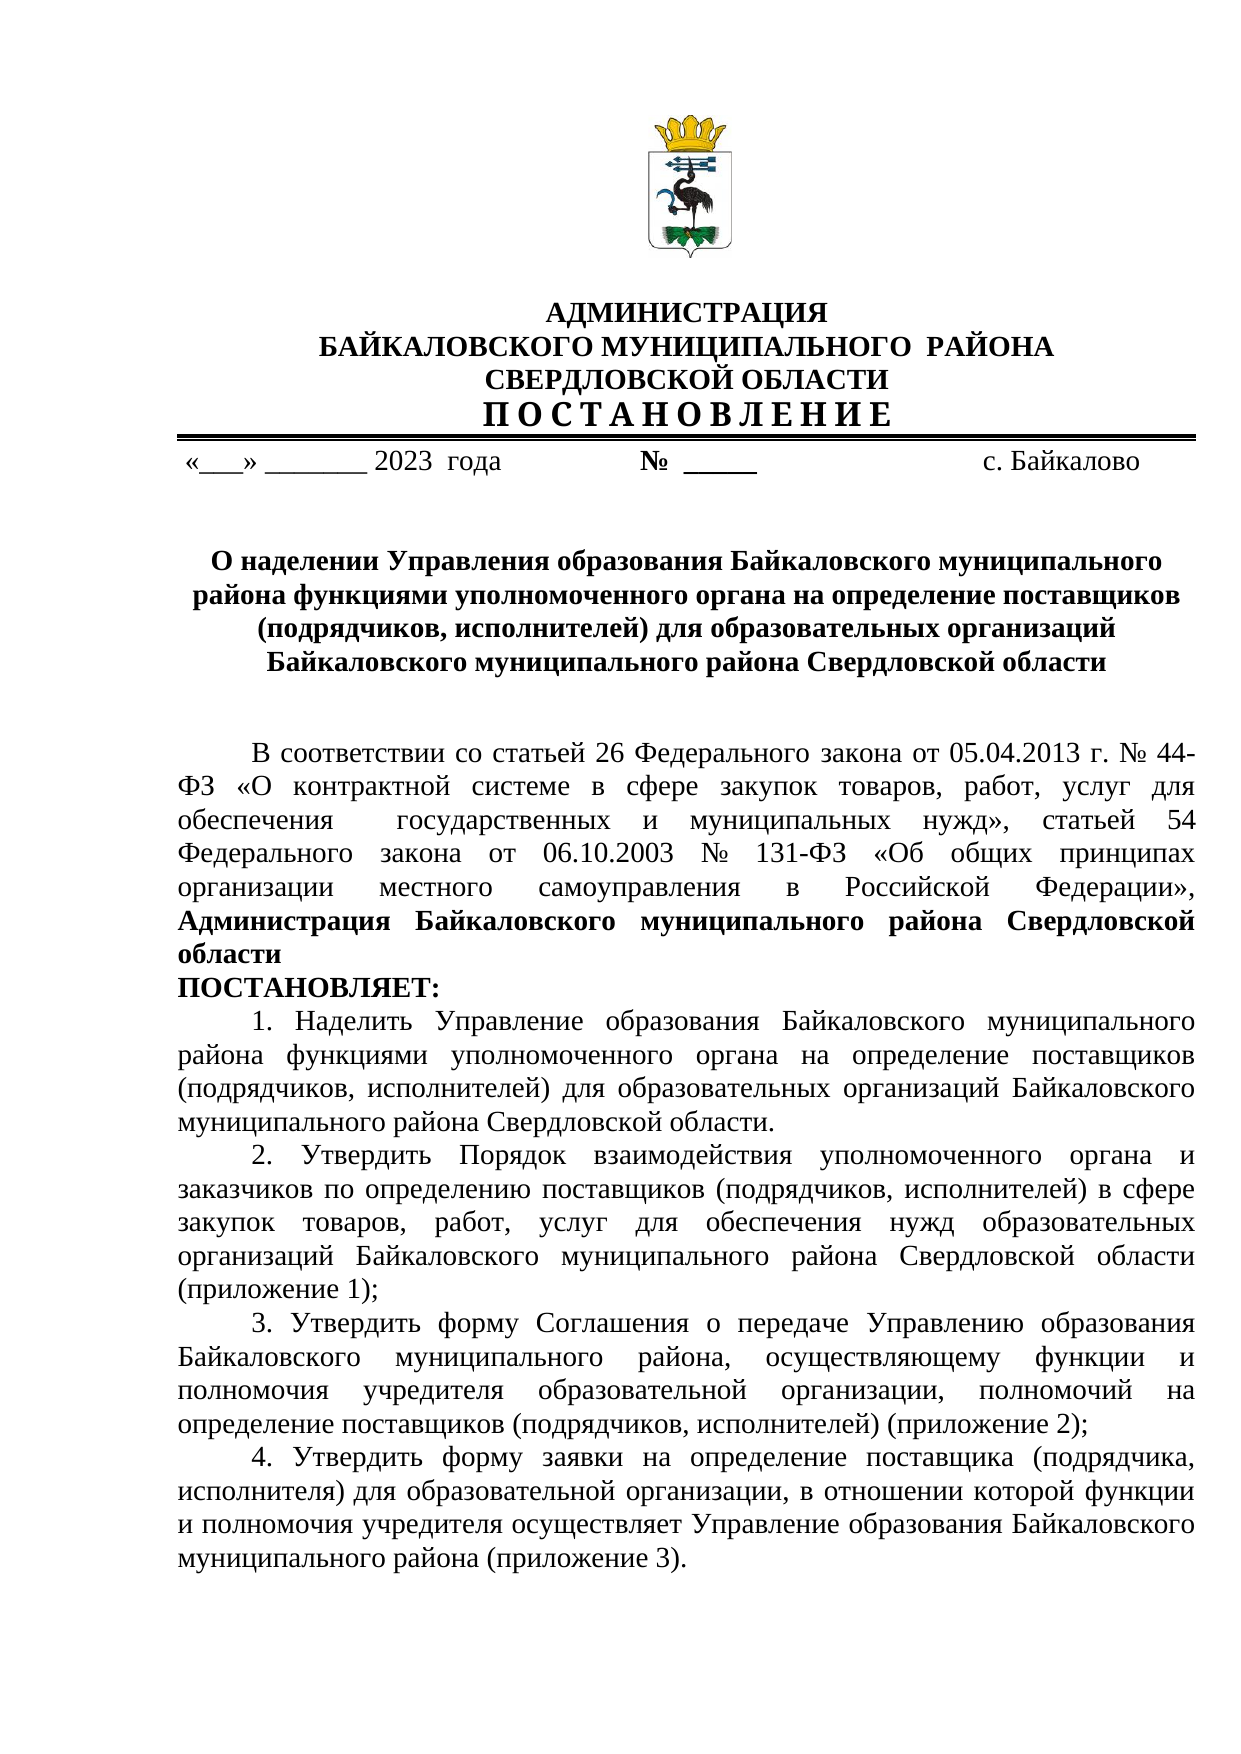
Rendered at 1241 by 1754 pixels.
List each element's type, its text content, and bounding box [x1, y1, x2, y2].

text 2. Утвердить Порядок взаимодействия уполномоченного органа и заказчиков по определению поставщиков (подрядчиков, исполнителей) в сфере закупок товаров, работ, услуг для обеспечения нужд образовательных организаций Байкаловского муниципального района Свердловской области (приложение 1); [177, 1137, 1196, 1305]
text 4. Утвердить форму заявки на определение поставщика (подрядчика, исполнителя) для образовательной организации, в отношении которой функции и полномочия учредителя осуществляет Управление образования Байкаловского муниципального района (приложение 3). [177, 1439, 1196, 1573]
text 3. Утвердить форму Соглашения о передаче Управлению образования Байкаловского муниципального района, осуществляющему функции и полномочия учредителя образовательной организации, полномочий на определение поставщиков (подрядчиков, исполнителей) (приложение 2); [177, 1305, 1196, 1439]
text «___» _______ 2023 года № _____ с. Байкалово [177, 441, 1196, 476]
text О наделении Управления образования Байкаловского муниципального района функциями уполномоченного органа на определение поставщиков (подрядчиков, исполнителей) для образовательных организаций Байкаловского муниципального района Свердловской области [177, 543, 1196, 677]
text АДМИНИСТРАЦИЯ [177, 295, 1196, 329]
text П О С Т А Н О В Л Е Н И Е [177, 396, 1196, 434]
picture [648, 115, 732, 258]
text ПОСТАНОВЛЯЕТ: [177, 970, 1196, 1003]
text СВЕРДЛОВСКОЙ ОБЛАСТИ [177, 362, 1196, 396]
text В соответствии со статьей 26 Федерального закона от 05.04.2013 г. № 44-ФЗ «О контрактной системе в сфере закупок товаров, работ, услуг для обеспечения государственных и муниципальных нужд», статьей 54 Федерального закона от 06.10.2003 № 131-ФЗ «Об общих принципах организации местного самоуправления в Российской Федерации», Администрация Байкаловского муниципального района Свердловской области [177, 735, 1196, 970]
text БАЙКАЛОВСКОГО МУНИЦИПАЛЬНОГО РАЙОНА [177, 329, 1196, 362]
text 1. Наделить Управление образования Байкаловского муниципального района функциями уполномоченного органа на определение поставщиков (подрядчиков, исполнителей) для образовательных организаций Байкаловского муниципального района Свердловской области. [177, 1003, 1196, 1137]
